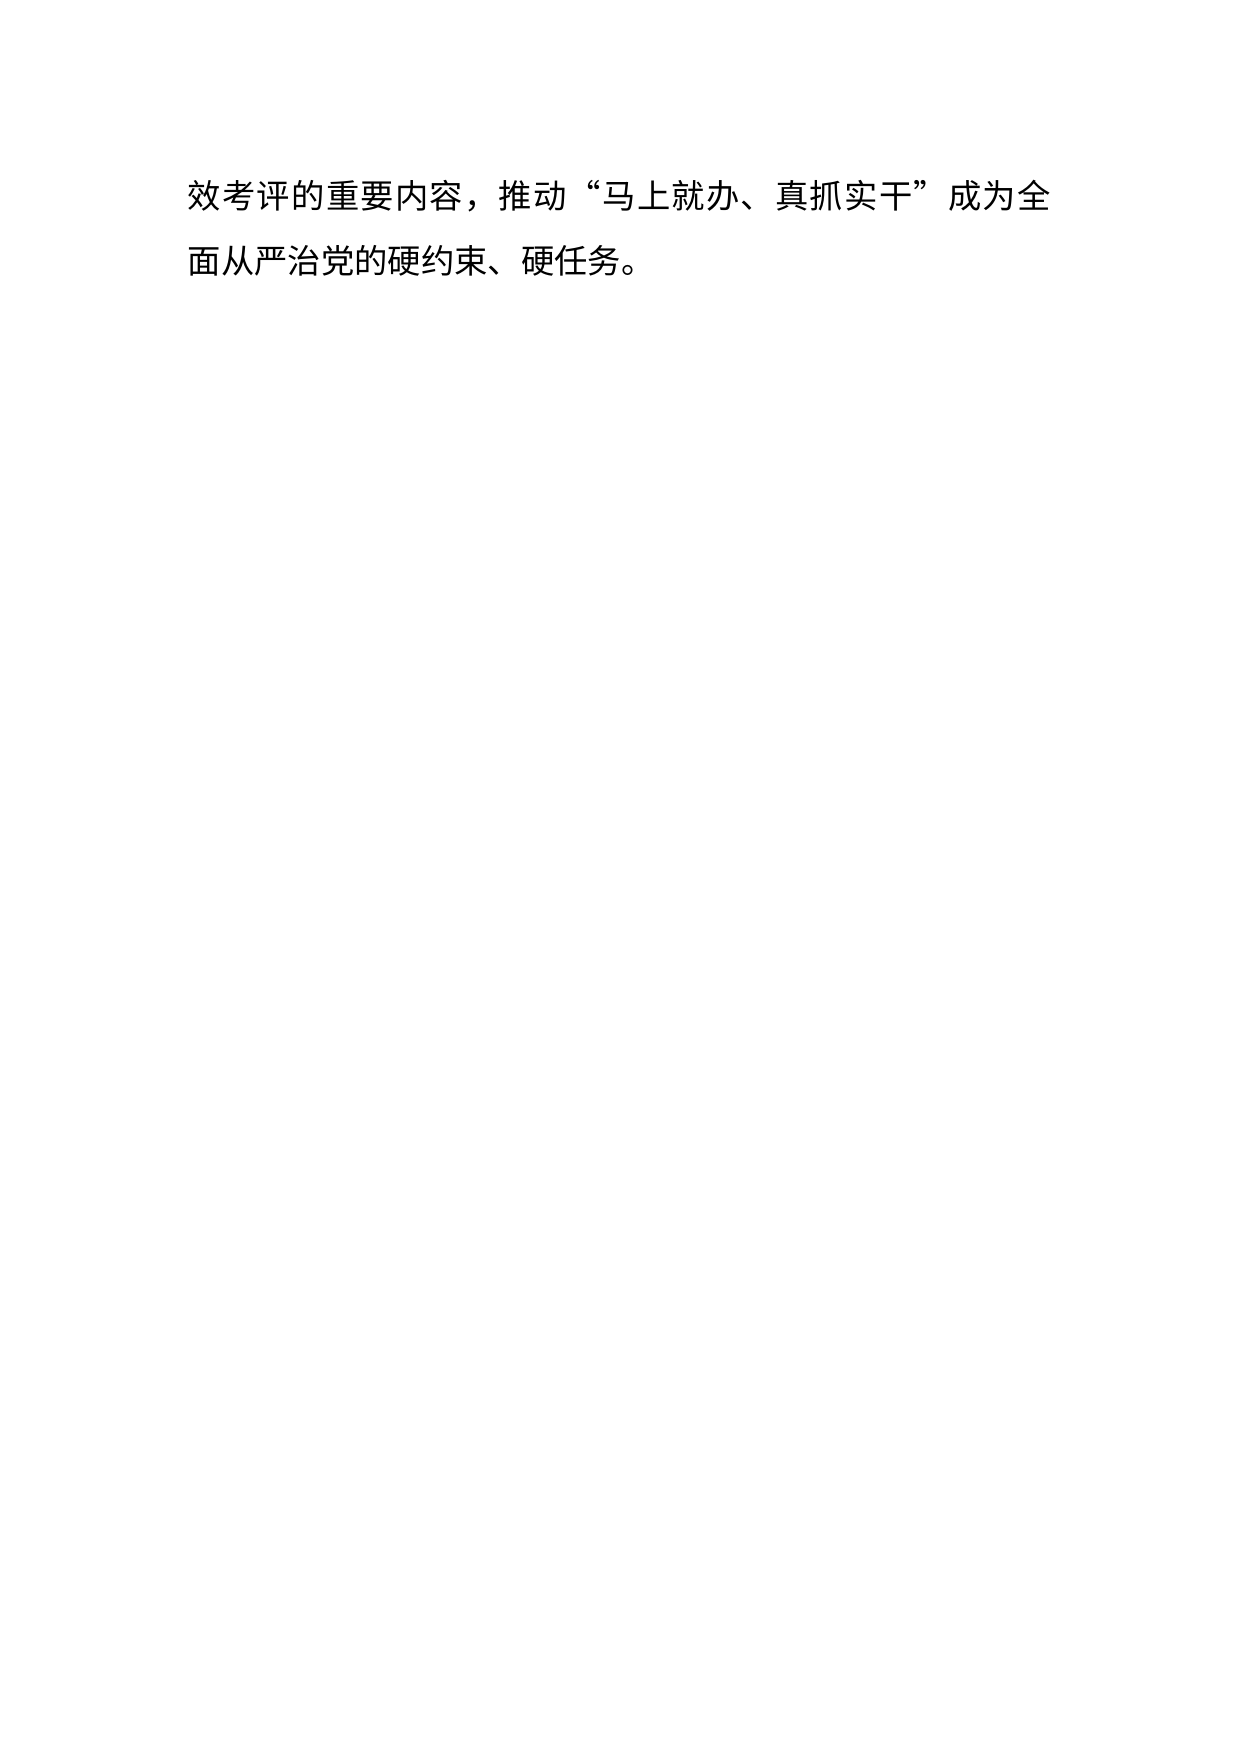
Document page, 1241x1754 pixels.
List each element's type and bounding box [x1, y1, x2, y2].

text [187, 162, 1053, 292]
